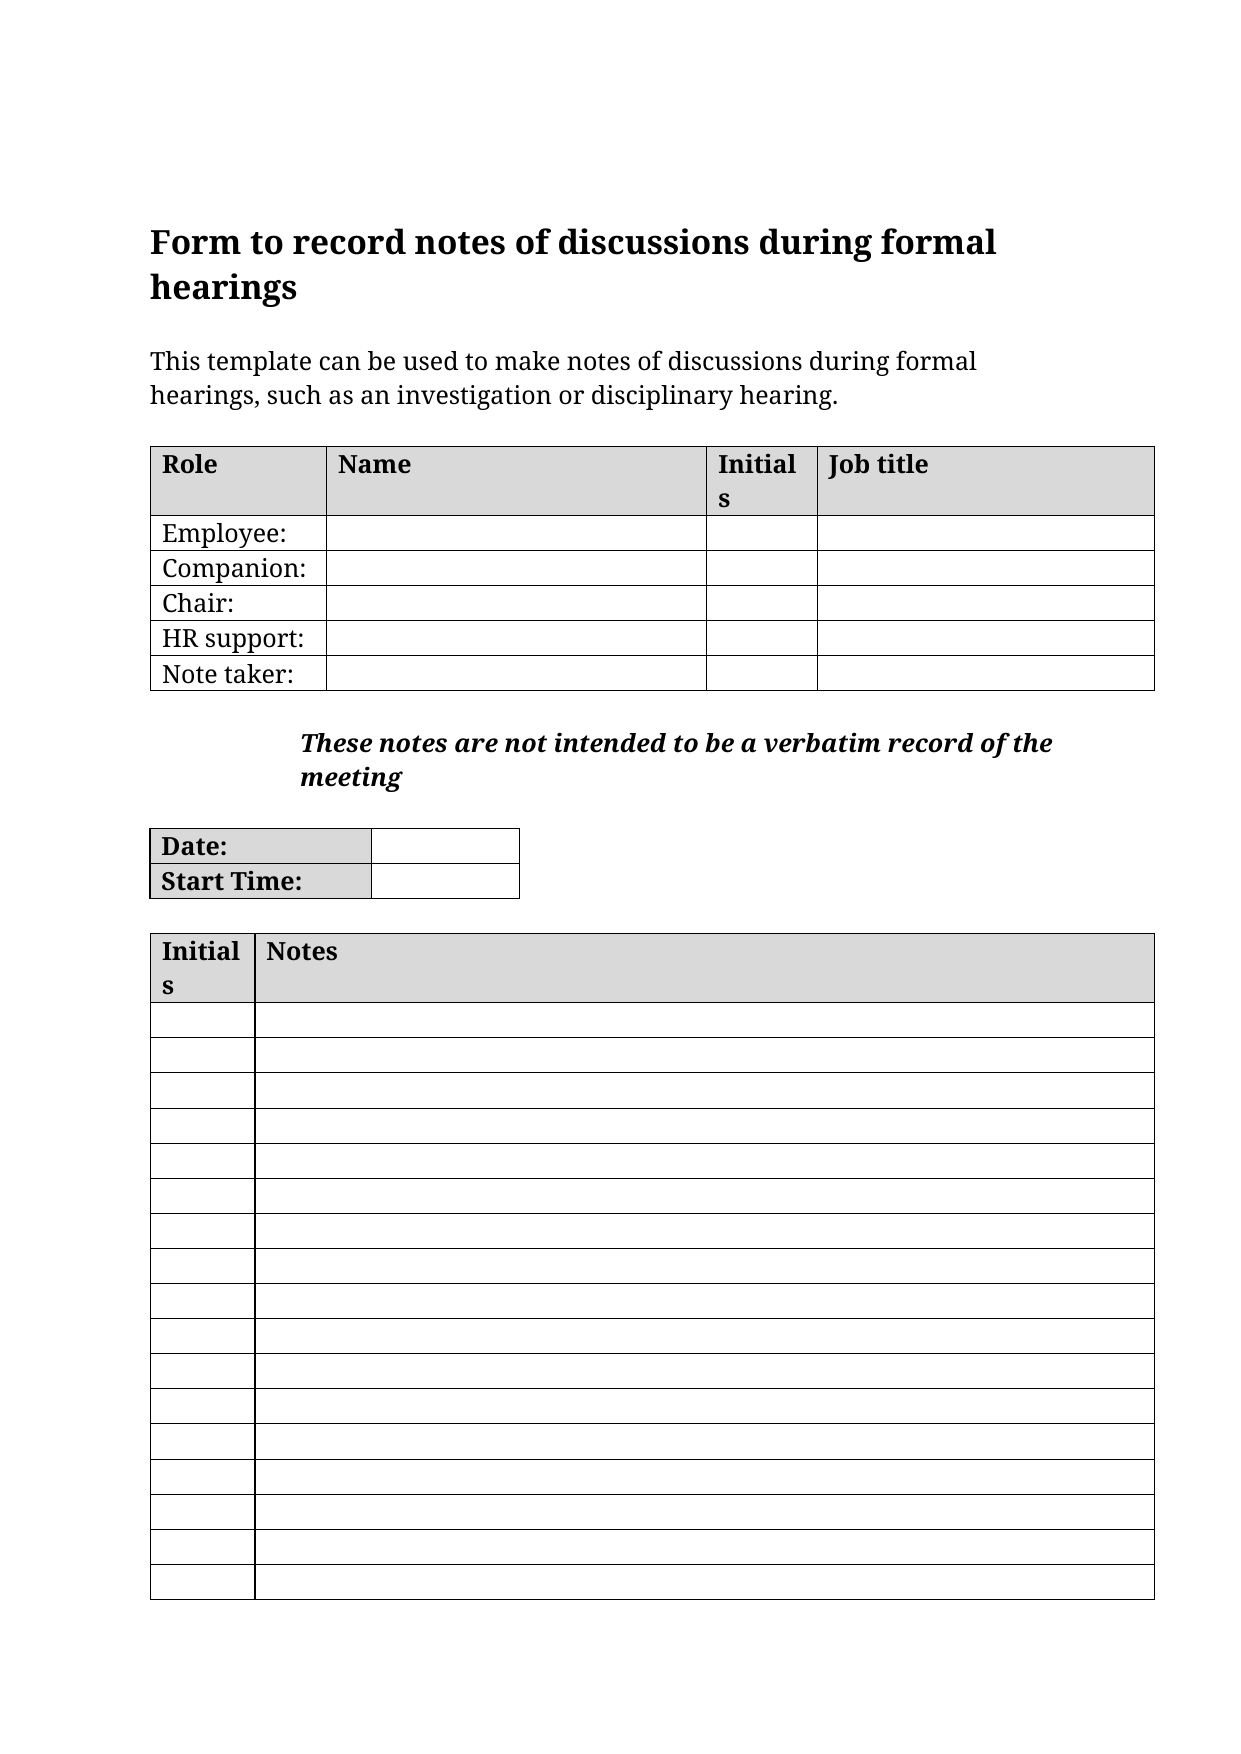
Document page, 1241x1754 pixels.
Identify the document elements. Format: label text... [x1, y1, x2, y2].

table_cell [256, 1038, 1154, 1072]
table_cell [256, 1565, 1154, 1599]
table_cell Chair: [151, 586, 326, 620]
table_cell Note taker: [151, 656, 326, 690]
table_header [372, 829, 519, 863]
table_cell [256, 1109, 1154, 1142]
table_cell [151, 1389, 254, 1423]
table_cell [327, 551, 706, 585]
table_cell [151, 1565, 254, 1599]
table_cell [818, 516, 1154, 550]
table_cell [151, 1214, 254, 1248]
table_cell [707, 516, 817, 550]
table_cell [256, 1389, 1154, 1423]
table_header Date: [151, 829, 371, 863]
table_cell [256, 1179, 1154, 1213]
table_cell [151, 1284, 254, 1318]
table_cell [818, 586, 1154, 620]
table_cell [151, 1319, 254, 1353]
table_cell [151, 1144, 254, 1178]
table_cell Employee: [151, 516, 326, 550]
table_cell [151, 1179, 254, 1213]
table_cell [256, 1073, 1154, 1107]
text This template can be used to make notes of discussions during formal hearings, such as an investigation or disciplinary hearing. [150, 343, 1090, 412]
table_cell [256, 1354, 1154, 1388]
table_cell [256, 1495, 1154, 1529]
table_cell [151, 1249, 254, 1283]
text Form to record notes of discussions during formal hearings [150, 218, 1090, 309]
table_header Initials [151, 934, 254, 1002]
table_cell [256, 1249, 1154, 1283]
table_cell [256, 1214, 1154, 1248]
table_cell [151, 1495, 254, 1529]
table_cell [256, 1460, 1154, 1493]
table_cell [818, 656, 1154, 690]
table_cell Start Time: [151, 864, 371, 898]
table_cell [151, 1038, 254, 1072]
table_cell [707, 621, 817, 655]
table_cell [151, 1354, 254, 1388]
table_cell [151, 1460, 254, 1493]
table_cell [372, 864, 519, 898]
table_header Job title [818, 447, 1154, 515]
table_cell [256, 1144, 1154, 1178]
table_cell [327, 586, 706, 620]
table_cell [151, 1003, 254, 1037]
table_cell [327, 656, 706, 690]
table_cell [151, 1109, 254, 1142]
table_cell [151, 1424, 254, 1458]
table_cell [818, 551, 1154, 585]
table_cell [256, 1424, 1154, 1458]
table_header Initials [707, 447, 817, 515]
table_cell [707, 656, 817, 690]
table_cell [327, 621, 706, 655]
table_cell [256, 1319, 1154, 1353]
table_header Notes [256, 934, 1154, 1002]
table_cell [151, 1073, 254, 1107]
table_header Role [151, 447, 326, 515]
table_header Name [327, 447, 706, 515]
table_cell [256, 1284, 1154, 1318]
table_cell HR support: [151, 621, 326, 655]
table_cell [707, 551, 817, 585]
table_cell [707, 586, 817, 620]
text These notes are not intended to be a verbatim record of the meeting [300, 725, 1090, 793]
table_cell [256, 1003, 1154, 1037]
table_cell [327, 516, 706, 550]
table_cell [818, 621, 1154, 655]
table_cell Companion: [151, 551, 326, 585]
table_cell [151, 1530, 254, 1564]
table_cell [256, 1530, 1154, 1564]
